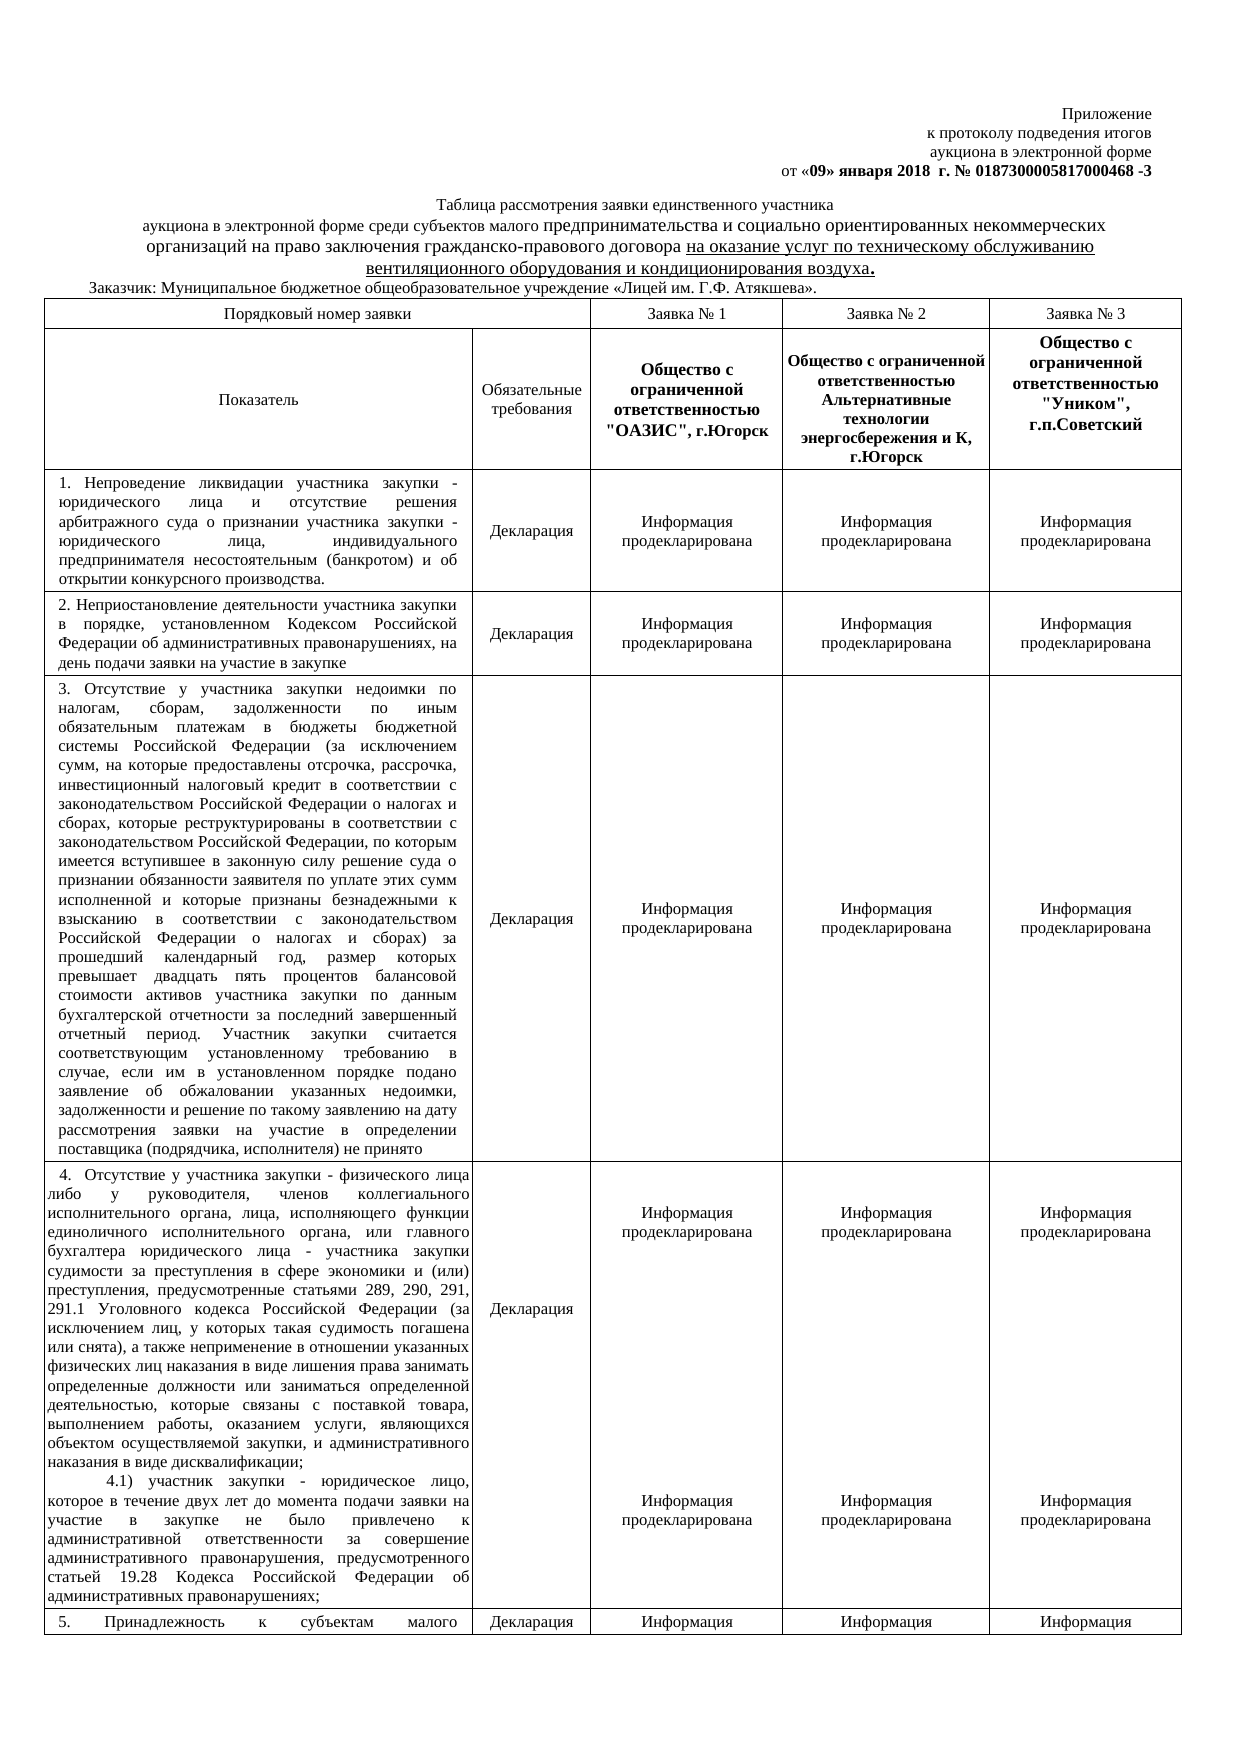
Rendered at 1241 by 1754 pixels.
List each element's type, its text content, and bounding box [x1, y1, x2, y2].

table_cell Общество с ограниченной ответственностью Альтернативные технологии энергосбережения и К, г.Югорск [783, 329, 989, 469]
table_cell Информация продекларирована [990, 470, 1181, 591]
table_cell Декларация [473, 1609, 590, 1634]
text аукциона в электронной форме среди субъектов малого предпринимательства и социально ориентированных некоммерческих организаций на право заключения гражданско-правового договора на оказание услуг по техническому обслуживанию вентиляционного оборудования и кондиционирования воздуха. [89, 214, 1152, 278]
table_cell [45, 1609, 472, 1634]
table_cell Информация продекларирована [591, 676, 782, 1161]
table_header Заявка № 3 [990, 299, 1181, 328]
table_cell 1. Непроведение ликвидации участника закупки - юридического лица и отсутствие решения арбитражного суда о признании участника закупки - юридического лица, индивидуального предпринимателя несостоятельным (банкротом) и об открытии конкурсного производства. [45, 470, 472, 591]
table_header Заявка № 1 [591, 299, 782, 328]
table_header Порядковый номер заявки [45, 299, 590, 328]
table_header Заявка № 2 [783, 299, 989, 328]
table_cell Общество с ограниченной ответственностью "Уником", г.п.Советский [990, 329, 1181, 469]
table_cell Информация продекларирована [990, 676, 1181, 1161]
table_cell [591, 1609, 782, 1634]
text Таблица рассмотрения заявки единственного участника [399, 194, 871, 214]
text к протоколу подведения итогов [89, 123, 1152, 142]
text от «09» января 2018 г. № 0187300005817000468 -3 [89, 161, 1152, 180]
text Приложение [89, 103, 1152, 123]
table_cell Декларация [473, 1162, 590, 1608]
text Заказчик: Муниципальное бюджетное общеобразовательное учреждение «Лицей им. Г.Ф. Атякшева». [89, 278, 1152, 297]
text аукциона в электронной форме [89, 142, 1152, 161]
table_cell Информация продекларирована [783, 592, 989, 674]
table_cell Информация продекларирована Информация продекларирована [783, 1162, 989, 1608]
table_cell Показатель [45, 329, 472, 469]
table_cell Информация продекларирована Информация продекларирована [990, 1162, 1181, 1608]
table_cell Декларация [473, 470, 590, 591]
table_cell Информация продекларирована [990, 592, 1181, 674]
table_cell Информация продекларирована [783, 676, 989, 1161]
table_cell 3. Отсутствие у участника закупки недоимки по налогам, сборам, задолженности по иным обязательным платежам в бюджеты бюджетной системы Российской Федерации (за исключением сумм, на которые предоставлены отсрочка, рассрочка, инвестиционный налоговый кредит в соответствии с законодательством Российской Федерации о налогах и сборах, которые реструктурированы в соответствии с законодательством Российской Федерации, по которым имеется вступившее в законную силу решение суда о признании обязанности заявителя по уплате этих сумм исполненной и которые признаны безнадежными к взысканию в соответствии с законодательством Российской Федерации о налогах и сборах) за прошедший календарный год, размер которых превышает двадцать пять процентов балансовой стоимости активов участника закупки по данным бухгалтерской отчетности за последний завершенный отчетный период. Участник закупки считается соответствующим установленному требованию в случае, если им в установленном порядке подано заявление об обжаловании указанных недоимки, задолженности и решение по такому заявлению на дату рассмотрения заявки на участие в определении поставщика (подрядчика, исполнителя) не принято [45, 676, 472, 1161]
table_cell Информация продекларирована [591, 470, 782, 591]
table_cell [990, 1609, 1181, 1634]
table_cell 4. Отсутствие у участника закупки - физического лица либо у руководителя, членов коллегиального исполнительного органа, лица, исполняющего функции единоличного исполнительного органа, или главного бухгалтера юридического лица - участника закупки судимости за преступления в сфере экономики и (или) преступления, предусмотренные статьями 289, 290, 291, 291.1 Уголовного кодекса Российской Федерации (за исключением лиц, у которых такая судимость погашена или снята), а также неприменение в отношении указанных физических лиц наказания в виде лишения права занимать определенные должности или заниматься определенной деятельностью, которые связаны с поставкой товара, выполнением работы, оказанием услуги, являющихся объектом осуществляемой закупки, и административного наказания в виде дисквалификации; 4.1) участник закупки - юридическое лицо, которое в течение двух лет до момента подачи заявки на участие в закупке не было привлечено к административной ответственности за совершение административного правонарушения, предусмотренного статьей 19.28 Кодекса Российской Федерации об административных правонарушениях; [45, 1162, 472, 1608]
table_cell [783, 1609, 989, 1634]
table_cell Обязательные требования [473, 329, 590, 469]
table_cell Декларация [473, 592, 590, 674]
table_cell Информация продекларирована [591, 592, 782, 674]
table_cell Информация продекларирована Информация продекларирована [591, 1162, 782, 1608]
table_cell 2. Неприостановление деятельности участника закупки в порядке, установленном Кодексом Российской Федерации об административных правонарушениях, на день подачи заявки на участие в закупке [45, 592, 472, 674]
table_cell Информация продекларирована [783, 470, 989, 591]
table_cell Общество с ограниченной ответственностью "ОАЗИС", г.Югорск [591, 329, 782, 469]
table_cell Декларация [473, 676, 590, 1161]
